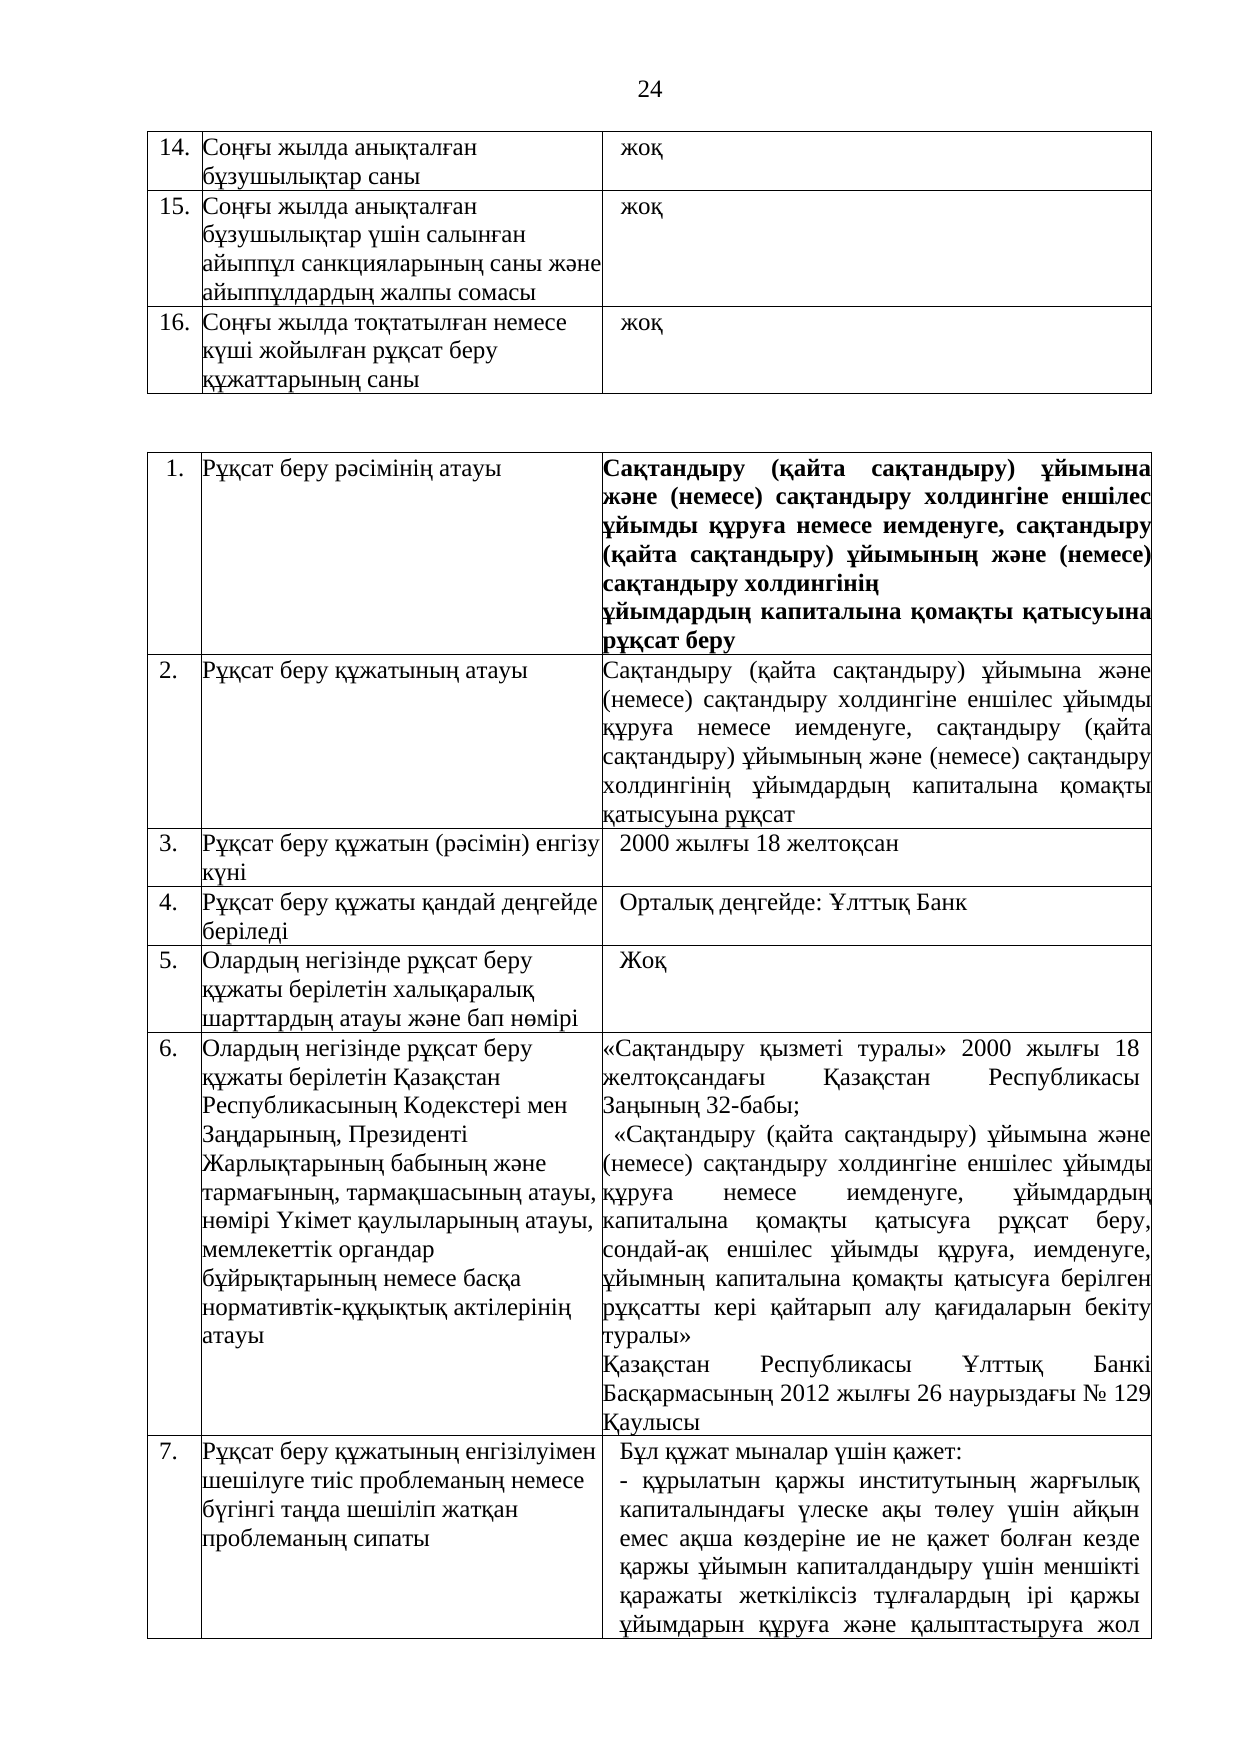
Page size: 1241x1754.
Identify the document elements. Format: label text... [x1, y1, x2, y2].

table_cell 6. [148, 1033, 201, 1435]
table_cell Соңғы жылда анықталған бұзушылықтар үшін салынған айыппұл санкцияларының саны және айыппұлдардың жалпы сомасы [203, 191, 602, 306]
table_cell жоқ [603, 307, 1151, 393]
table_header 1. [148, 453, 201, 654]
table_cell жоқ [603, 132, 1151, 190]
table_cell 14. [148, 132, 202, 190]
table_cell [202, 1436, 602, 1638]
table_cell Рұқсат беру құжаты қандай деңгейде беріледі [202, 887, 602, 944]
table_cell 7. [148, 1436, 201, 1638]
table_cell Орталық деңгейде: Ұлттық Банк [603, 887, 1151, 944]
table_cell Сақтандыру (қайта сақтандыру) ұйымына және (немесе) сақтандыру холдингіне еншілес ұйымды құруға немесе иемденуге, сақтандыру (қайта сақтандыру) ұйымының және (немесе) сақтандыру холдингінің ұйымдардың капиталына қомақты қатысуына рұқсат [603, 655, 1151, 827]
table_cell 2000 жылғы 18 желтоқсан [603, 829, 1151, 886]
table_cell жоқ [603, 191, 1151, 306]
table_cell 15. [148, 191, 202, 306]
table_cell 3. [148, 829, 201, 886]
table_cell Рұқсат беру құжатын (рәсімін) енгізу күні [202, 829, 602, 886]
table_cell Рұқсат беру құжатының атауы [202, 655, 602, 827]
table_cell 16. [148, 307, 202, 393]
table_cell 4. [148, 887, 201, 944]
table_cell Соңғы жылда тоқтатылған немесе күші жойылған рұқсат беру құжаттарының саны [203, 307, 602, 393]
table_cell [603, 1436, 1151, 1638]
table_cell Соңғы жылда анықталған бұзушылықтар саны [203, 132, 602, 190]
table_cell 2. [148, 655, 201, 827]
table_cell «Сақтандыру қызметі туралы» 2000 жылғы 18 желтоқсандағы Қазақстан Республикасы Заңының 32-бабы; «Сақтандыру (қайта сақтандыру) ұйымына және (немесе) сақтандыру холдингіне еншілес ұйымды құруға немесе иемденуге, ұйымдардың капиталына қомақты қатысуға рұқсат беру, сондай-ақ еншілес ұйымды құруға, иемденуге, ұйымның капиталына қомақты қатысуға берілген рұқсатты кері қайтарып алу қағидаларын бекіту туралы» Қазақстан Республикасы Ұлттық Банкі Басқармасының 2012 жылғы 26 наурыздағы № 129 Қаулысы [603, 1033, 1151, 1435]
table_cell 5. [148, 946, 201, 1032]
table_cell Олардың негізінде рұқсат беру құжаты берілетін халықаралық шарттардың атауы және бап нөмірі [202, 946, 602, 1032]
table_header Рұқсат беру рәсімінің атауы [202, 453, 602, 654]
table_header Сақтандыру (қайта сақтандыру) ұйымына және (немесе) сақтандыру холдингіне еншілес ұйымды құруға немесе иемденуге, сақтандыру (қайта сақтандыру) ұйымының және (немесе) сақтандыру холдингінің ұйымдардың капиталына қомақты қатысуына рұқсат беру [603, 453, 1151, 654]
table_cell Олардың негізінде рұқсат беру құжаты берілетін Қазақстан Республикасының Кодекстері мен Заңдарының, Президенті Жарлықтарының бабының және тармағының, тармақшасының атауы, нөмірі Үкімет қаулыларының атауы, мемлекеттік органдар бұйрықтарының немесе басқа нормативтік-құқықтық актілерінің атауы [202, 1033, 602, 1435]
table_cell Жоқ [603, 946, 1151, 1032]
